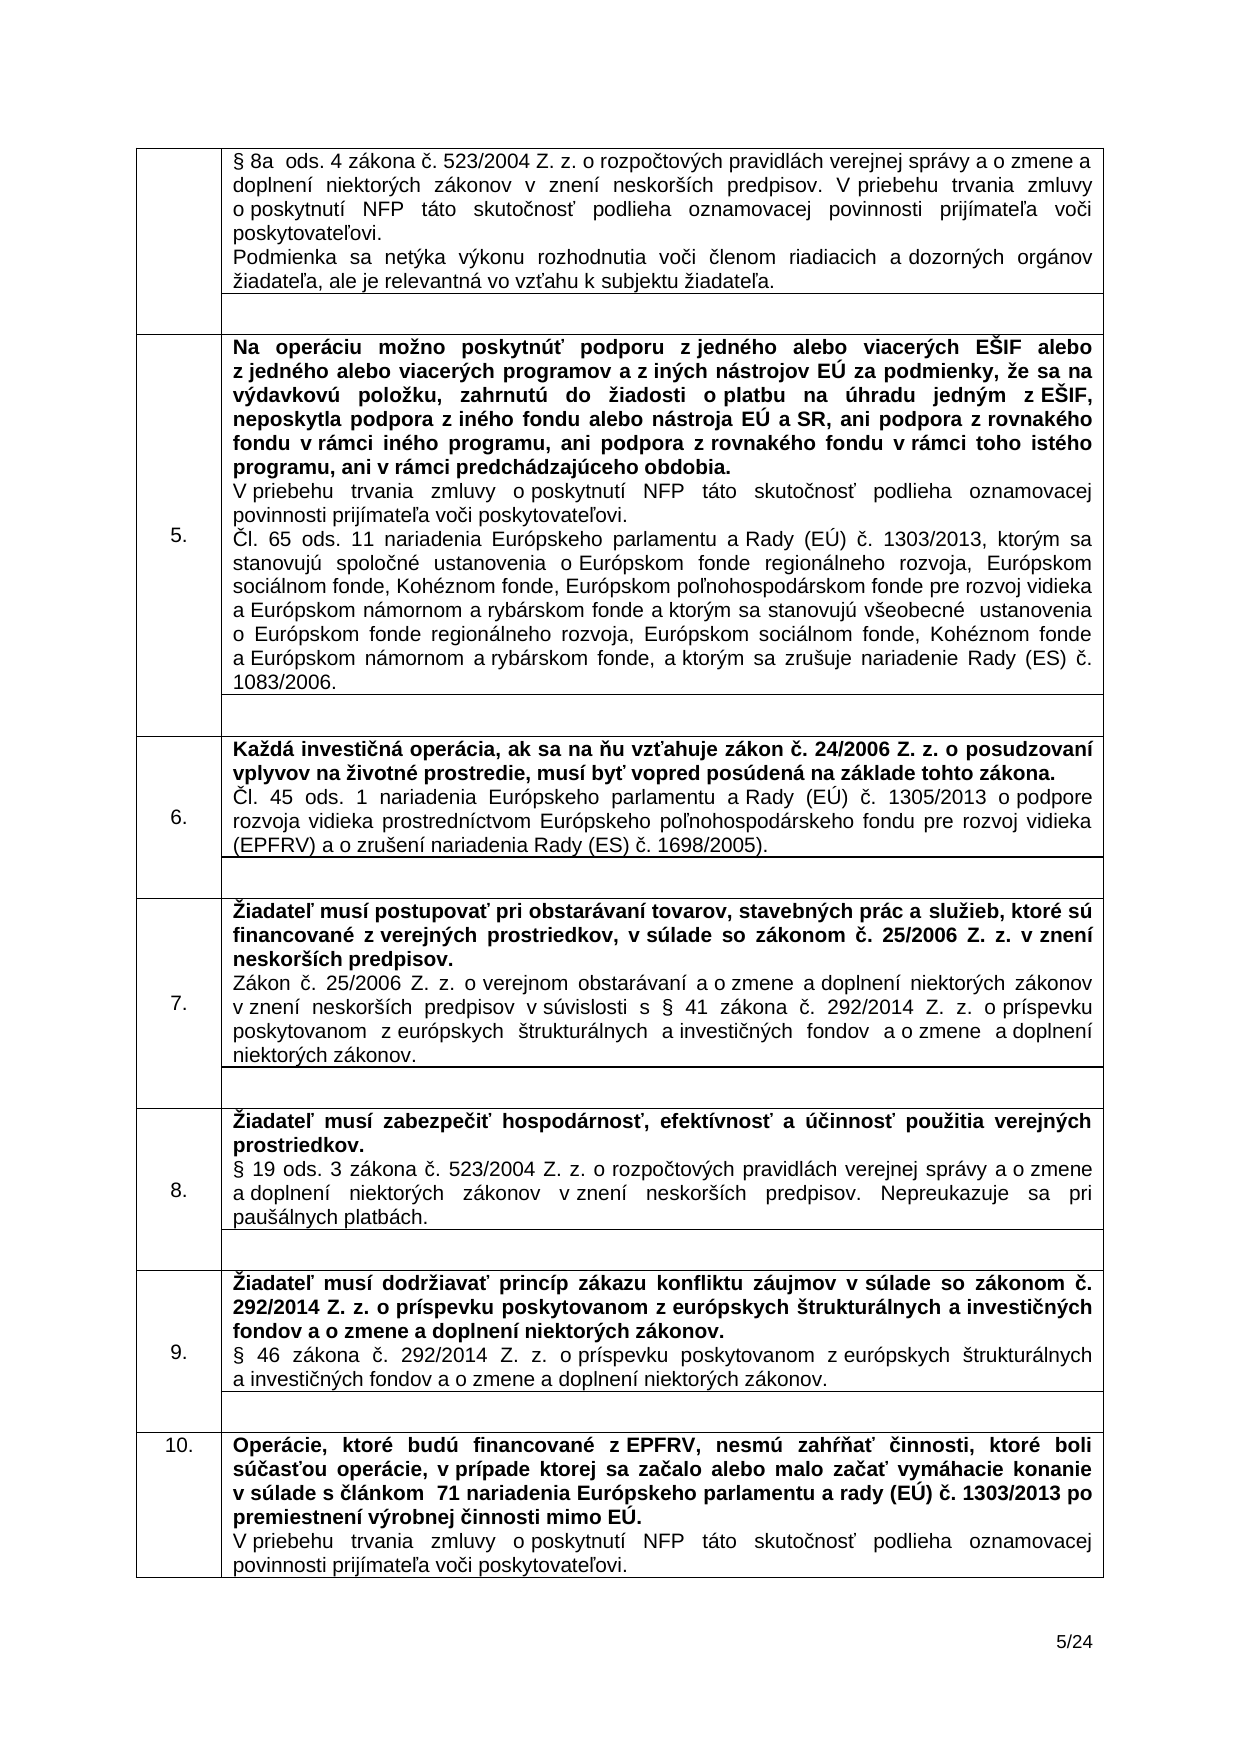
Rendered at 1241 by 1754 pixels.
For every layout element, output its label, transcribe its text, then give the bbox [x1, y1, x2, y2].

table_cell [222, 1068, 1103, 1108]
table_cell 9. [137, 1271, 221, 1432]
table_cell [222, 149, 1103, 292]
table_cell [222, 858, 1103, 898]
table_cell Žiadateľ musí dodržiavať princíp zákazu konfliktu záujmov v súlade so zákonom č. 292/2014 Z. z. o príspevku poskytovanom z európskych štrukturálnych a investičných fondov a o zmene a doplnení niektorých zákonov. § 46 zákona č. 292/2014 Z. z. o príspevku poskytovanom z európskych štrukturálnych a investičných fondov a o zmene a doplnení niektorých zákonov. [222, 1271, 1103, 1391]
table_cell [222, 1230, 1103, 1270]
table_cell 6. [137, 737, 221, 898]
table_cell 7. [137, 899, 221, 1108]
table_cell [222, 695, 1103, 736]
table_cell Žiadateľ musí postupovať pri obstarávaní tovarov, stavebných prác a služieb, ktoré sú financované z verejných prostriedkov, v súlade so zákonom č. 25/2006 Z. z. v znení neskorších predpisov. Zákon č. 25/2006 Z. z. o verejnom obstarávaní a o zmene a doplnení niektorých zákonov v znení neskorších predpisov v súvislosti s § 41 zákona č. 292/2014 Z. z. o príspevku poskytovanom z európskych štrukturálnych a investičných fondov a o zmene a doplnení niektorých zákonov. [222, 899, 1103, 1066]
table_cell Každá investičná operácia, ak sa na ňu vzťahuje zákon č. 24/2006 Z. z. o posudzovaní vplyvov na životné prostredie, musí byť vopred posúdená na základe tohto zákona. Čl. 45 ods. 1 nariadenia Európskeho parlamentu a Rady (EÚ) č. 1305/2013 o podpore rozvoja vidieka prostredníctvom Európskeho poľnohospodárskeho fondu pre rozvoj vidieka (EPFRV) a o zrušení nariadenia Rady (ES) č. 1698/2005). [222, 737, 1103, 856]
table_cell [222, 294, 1103, 334]
table_cell [222, 1392, 1103, 1432]
table_cell Žiadateľ musí zabezpečiť hospodárnosť, efektívnosť a účinnosť použitia verejných prostriedkov. § 19 ods. 3 zákona č. 523/2004 Z. z. o rozpočtových pravidlách verejnej správy a o zmene a doplnení niektorých zákonov v znení neskorších predpisov. Nepreukazuje sa pri paušálnych platbách. [222, 1109, 1103, 1229]
table_cell 8. [137, 1109, 221, 1270]
table_cell 4. [137, 149, 221, 334]
table_cell 10. [137, 1433, 221, 1577]
table_cell Operácie, ktoré budú financované z EPFRV, nesmú zahŕňať činnosti, ktoré boli súčasťou operácie, v prípade ktorej sa začalo alebo malo začať vymáhacie konanie v súlade s článkom 71 nariadenia Európskeho parlamentu a rady (EÚ) č. 1303/2013 po premiestnení výrobnej činnosti mimo EÚ. V priebehu trvania zmluvy o poskytnutí NFP táto skutočnosť podlieha oznamovacej povinnosti prijímateľa voči poskytovateľovi. [222, 1433, 1103, 1577]
table_cell 5. [137, 335, 221, 736]
table_cell Na operáciu možno poskytnúť podporu z jedného alebo viacerých EŠIF alebo z jedného alebo viacerých programov a z iných nástrojov EÚ za podmienky, že sa na výdavkovú položku, zahrnutú do žiadosti o platbu na úhradu jedným z EŠIF, neposkytla podpora z iného fondu alebo nástroja EÚ a SR, ani podpora z rovnakého fondu v rámci iného programu, ani podpora z rovnakého fondu v rámci toho istého programu, ani v rámci predchádzajúceho obdobia. V priebehu trvania zmluvy o poskytnutí NFP táto skutočnosť podlieha oznamovacej povinnosti prijímateľa voči poskytovateľovi. Čl. 65 ods. 11 nariadenia Európskeho parlamentu a Rady (EÚ) č. 1303/2013, ktorým sa stanovujú spoločné ustanovenia o Európskom fonde regionálneho rozvoja, Európskom sociálnom fonde, Kohéznom fonde, Európskom poľnohospodárskom fonde pre rozvoj vidieka a Európskom námornom a rybárskom fonde a ktorým sa stanovujú všeobecné ustanovenia o Európskom fonde regionálneho rozvoja, Európskom sociálnom fonde, Kohéznom fonde a Európskom námornom a rybárskom fonde, a ktorým sa zrušuje nariadenie Rady (ES) č. 1083/2006. [222, 335, 1103, 694]
